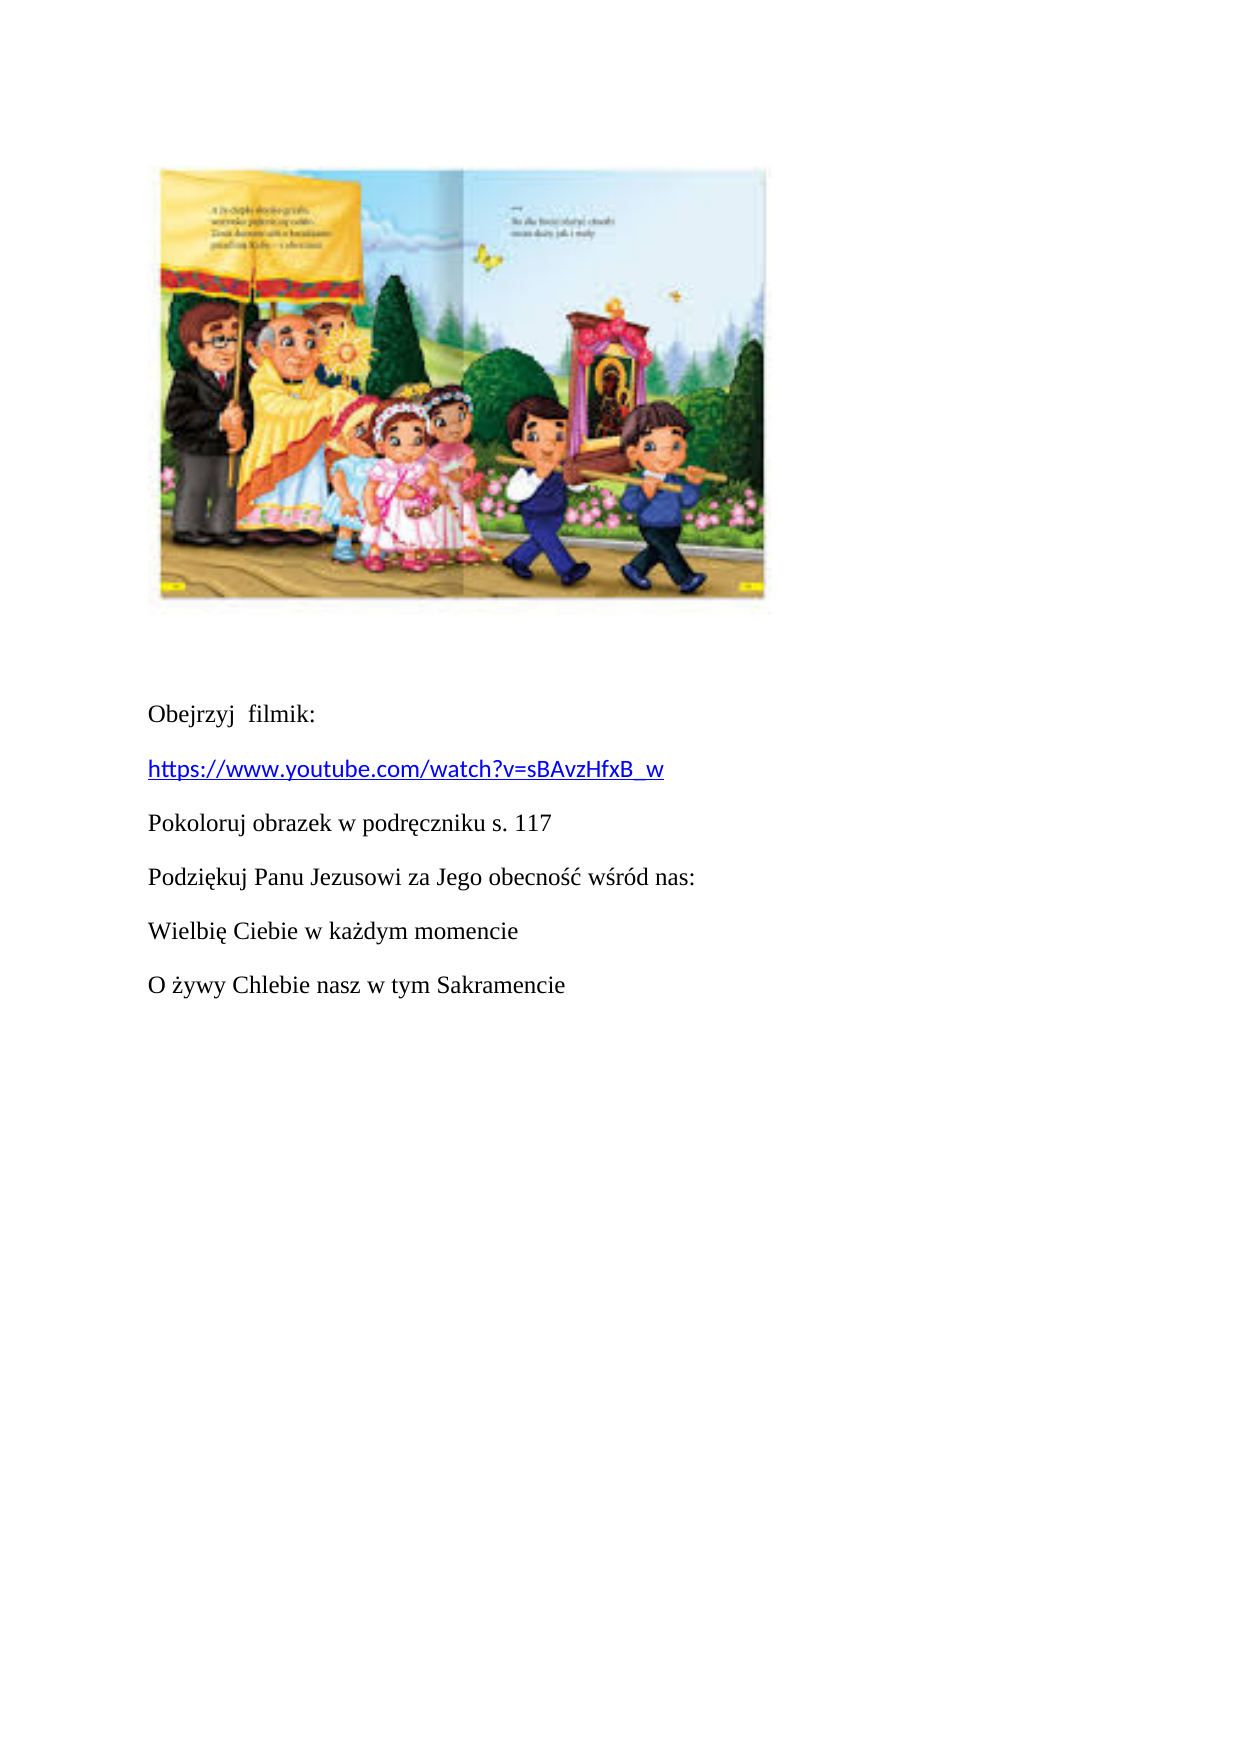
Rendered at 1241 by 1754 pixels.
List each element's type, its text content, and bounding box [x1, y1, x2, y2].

text Pokoloruj obrazek w podręczniku s. 117 [148, 808, 1093, 837]
text Podziękuj Panu Jezusowi za Jego obecność wśród nas: [148, 862, 1093, 891]
text https://www.youtube.com/watch?v=sBAvzHfxB_w [148, 753, 1093, 783]
picture [147, 147, 779, 620]
text Obejrzyj filmik: [148, 699, 1093, 728]
text Wielbię Ciebie w każdym momencie [148, 916, 1093, 945]
text O żywy Chlebie nasz w tym Sakramencie [148, 970, 1093, 999]
